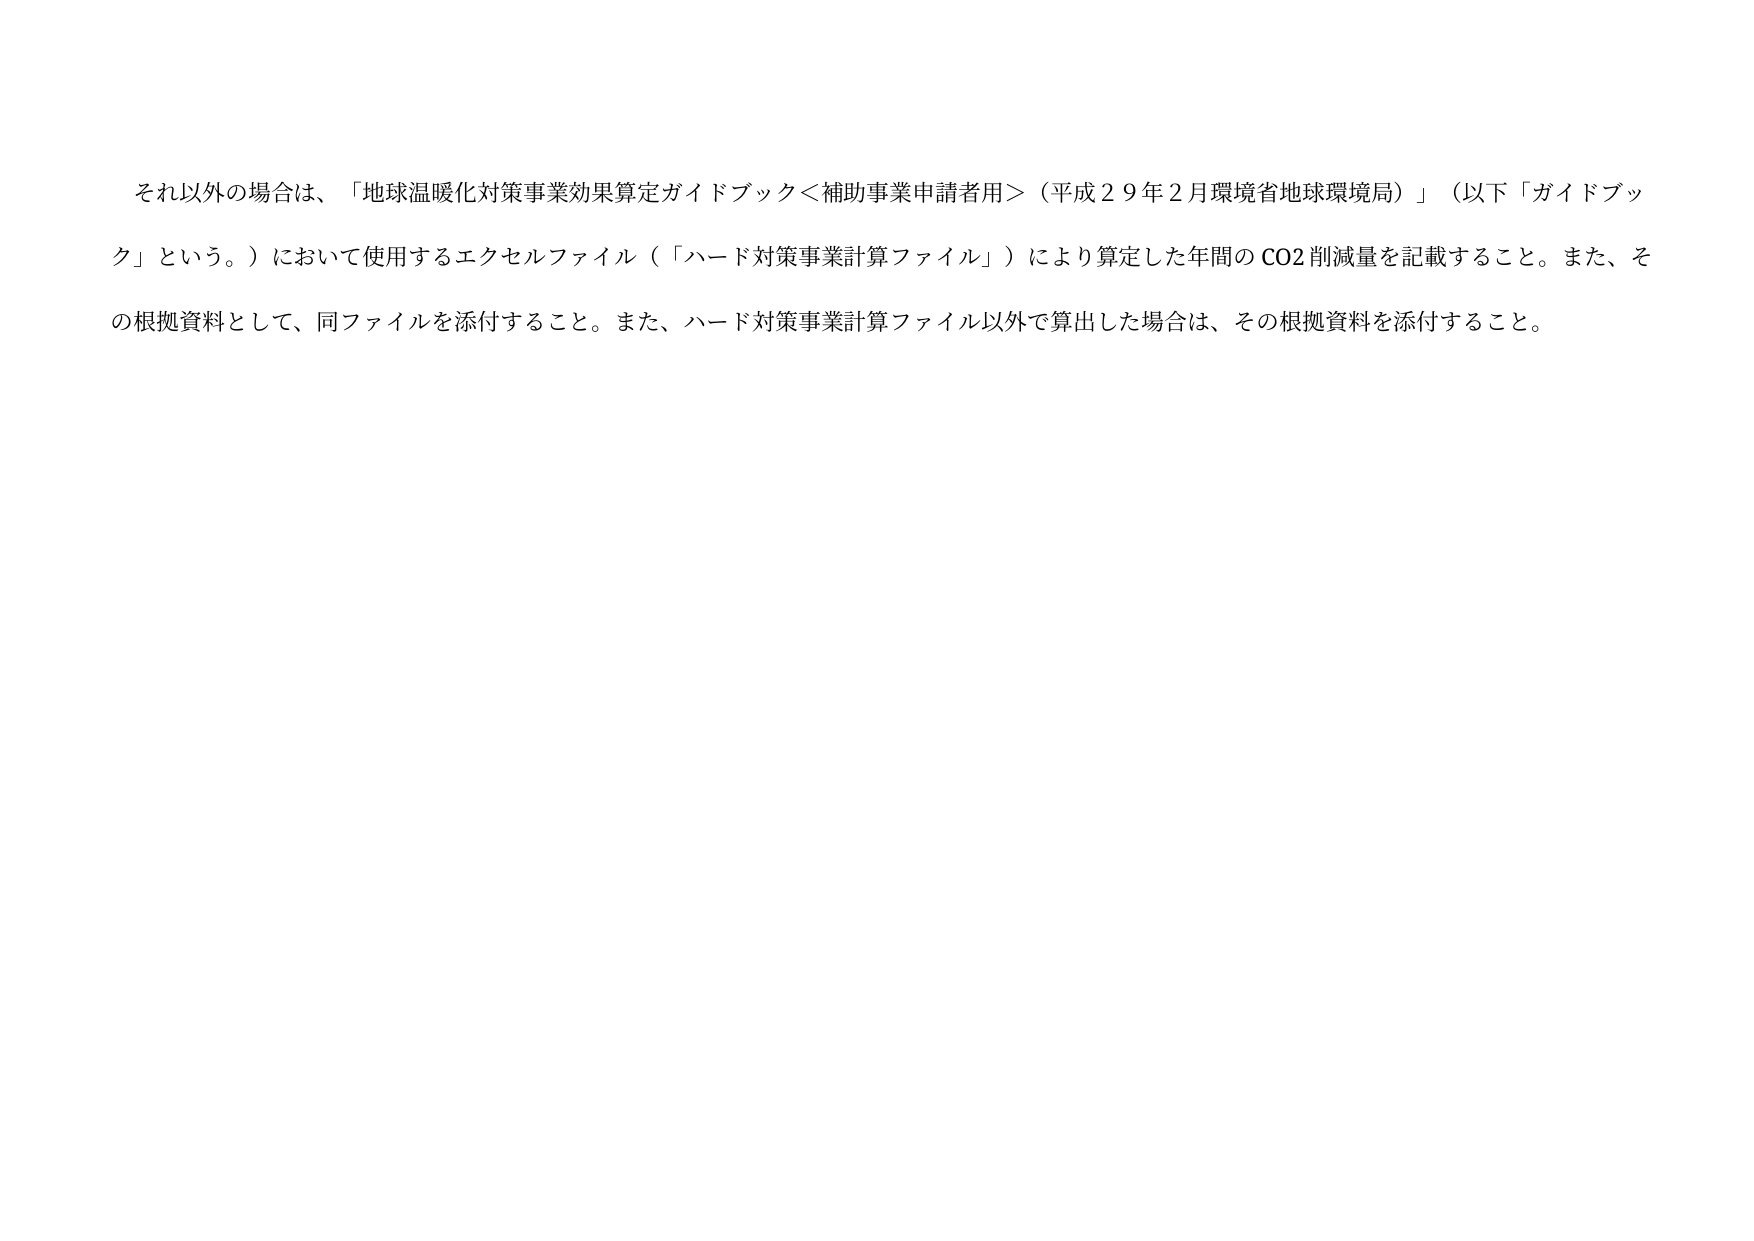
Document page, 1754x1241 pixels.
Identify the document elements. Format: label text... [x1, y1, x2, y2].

text それ以外の場合は、「地球温暖化対策事業効果算定ガイドブック＜補助事業申請者用＞（平成２９年２月環境省地球環境局）」（以下「ガイドブック」という。）において使用するエクセルファイル（「ハード対策事業計算ファイル」）により算定した年間のCO2削減量を記載すること。また、その根拠資料として、同ファイルを添付すること。また、ハード対策事業計算ファイル以外で算出した場合は、その根拠資料を添付すること。 [110, 159, 1665, 353]
